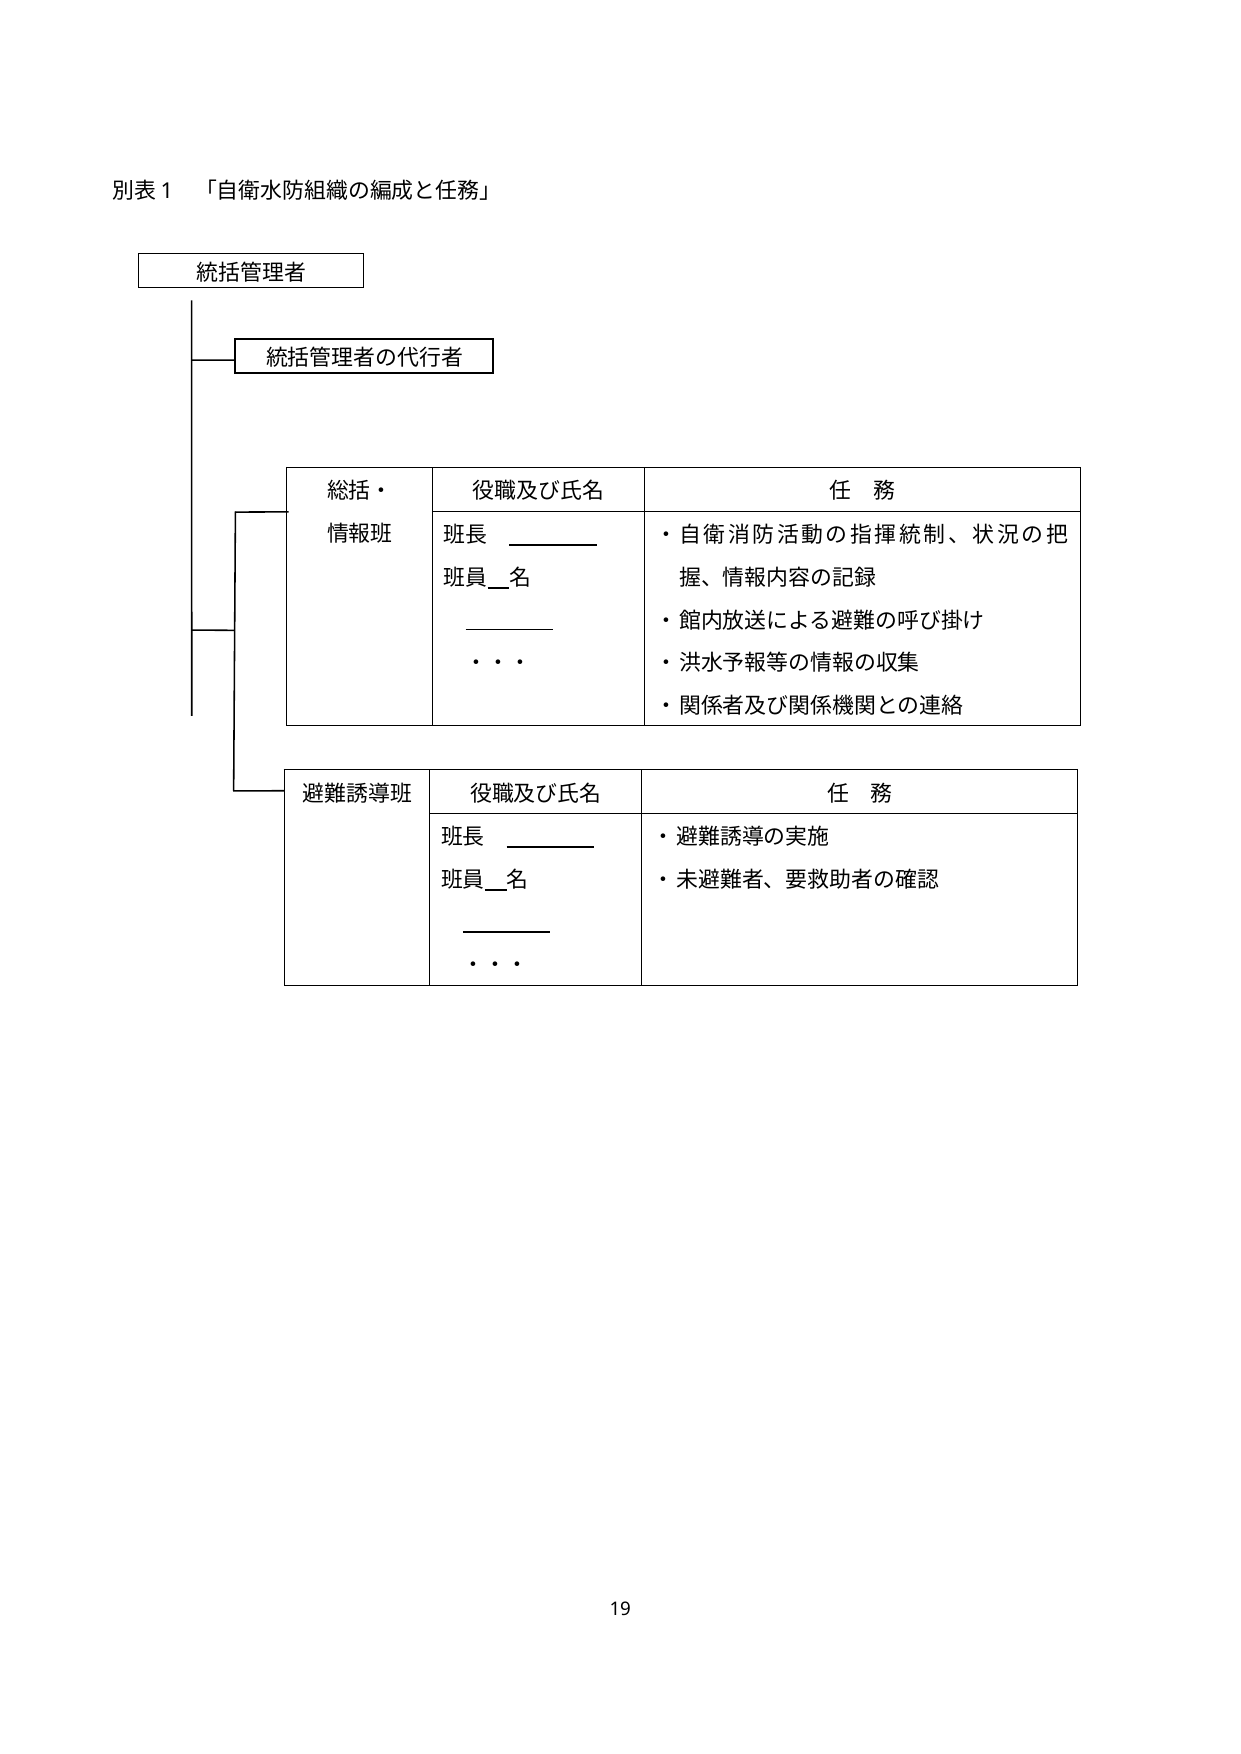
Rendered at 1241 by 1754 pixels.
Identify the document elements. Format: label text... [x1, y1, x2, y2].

table_header 役職及び氏名 [433, 468, 644, 511]
table_header 避難誘導班 [285, 770, 429, 984]
table_header 任 務 [642, 770, 1077, 813]
table_cell 避難誘導の実施 未避難者、要救助者の確認 [642, 814, 1077, 984]
table_cell 班長 班員 名 ・・・ [430, 814, 641, 984]
table_header 総括・ 情報班 [287, 468, 432, 725]
table_cell 班長 班員 名 ・・・ [433, 512, 644, 725]
text 別表1 「自衛水防組織の編成と任務」 [112, 168, 1128, 211]
table_cell 自衛消防活動の指揮統制、状況の把握、情報内容の記録 館内放送による避難の呼び掛け 洪水予報等の情報の収集 関係者及び関係機関との連絡 [645, 512, 1080, 725]
table_header 任 務 [645, 468, 1080, 511]
table_header 役職及び氏名 [430, 770, 641, 813]
